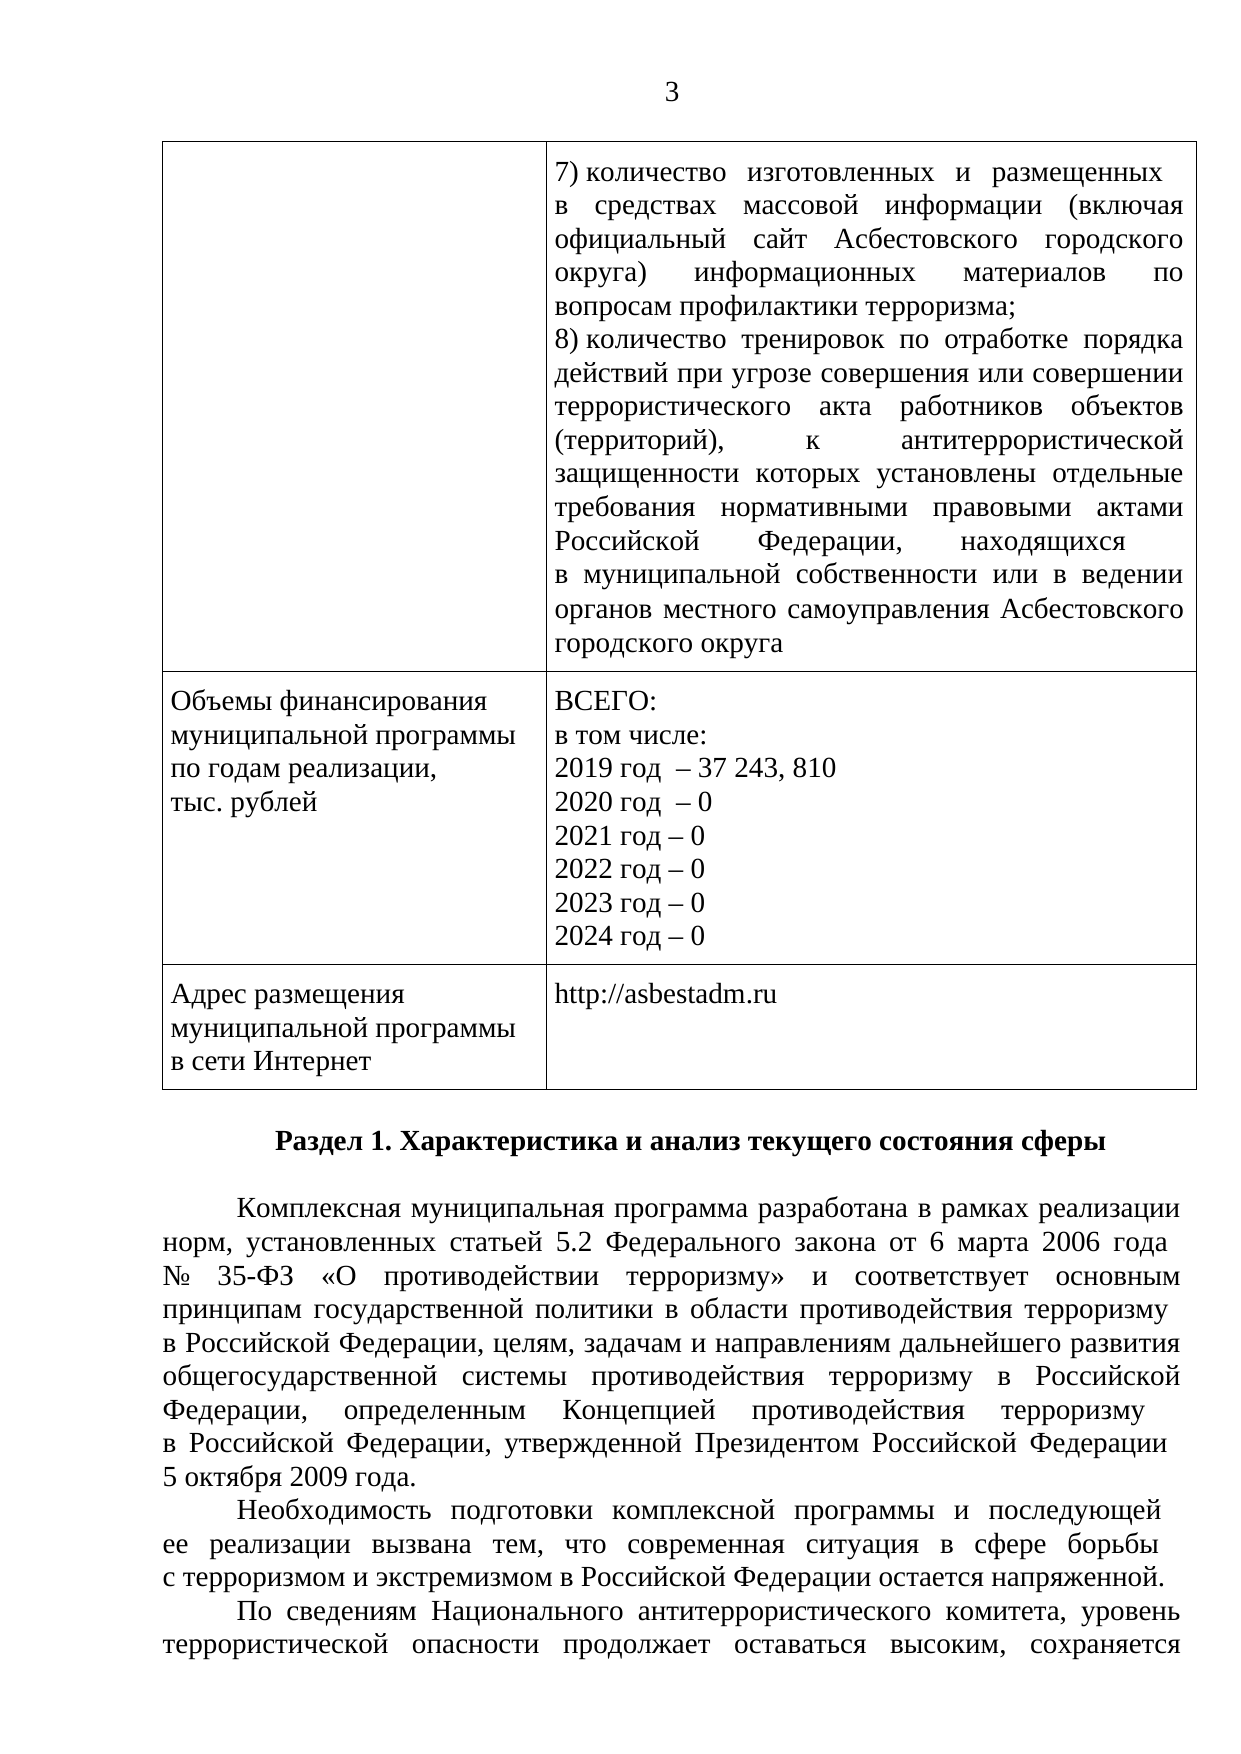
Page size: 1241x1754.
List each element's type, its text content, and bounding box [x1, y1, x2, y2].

table_cell Адрес размещения муниципальной программы в сети Интернет [163, 965, 546, 1089]
text Раздел 1. Характеристика и анализ текущего состояния сферы [162, 1123, 1218, 1157]
table_cell http://asbеstadm.ru [547, 965, 1196, 1089]
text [162, 1593, 1181, 1660]
text Комплексная муниципальная программа разработана в рамках реализации норм, установленных статьей 5.2 Федерального закона от 6 марта 2006 года № 35-ФЗ «О противодействии терроризму» и соответствует основным принципам государственной политики в области противодействия терроризму в Российской Федерации, целям, задачам и направлениям дальнейшего развития общегосударственной системы противодействия терроризму в Российской Федерации, определенным Концепцией противодействия терроризму в Российской Федерации, утвержденной Президентом Российской Федерации 5 октября 2009 года. [162, 1191, 1181, 1492]
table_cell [163, 142, 546, 671]
table_cell Объемы финансирования муниципальной программы по годам реализации, тыс. рублей [163, 672, 546, 964]
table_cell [547, 142, 1196, 671]
table_cell ВСЕГО: в том числе: 2019 год – 37 243, 810 2020 год – 0 2021 год – 0 2022 год – 0 2023 год – 0 2024 год – 0 [547, 672, 1196, 964]
text Необходимость подготовки комплексной программы и последующей ее реализации вызвана тем, что современная ситуация в сфере борьбы с терроризмом и экстремизмом в Российской Федерации остается напряженной. [162, 1492, 1181, 1593]
